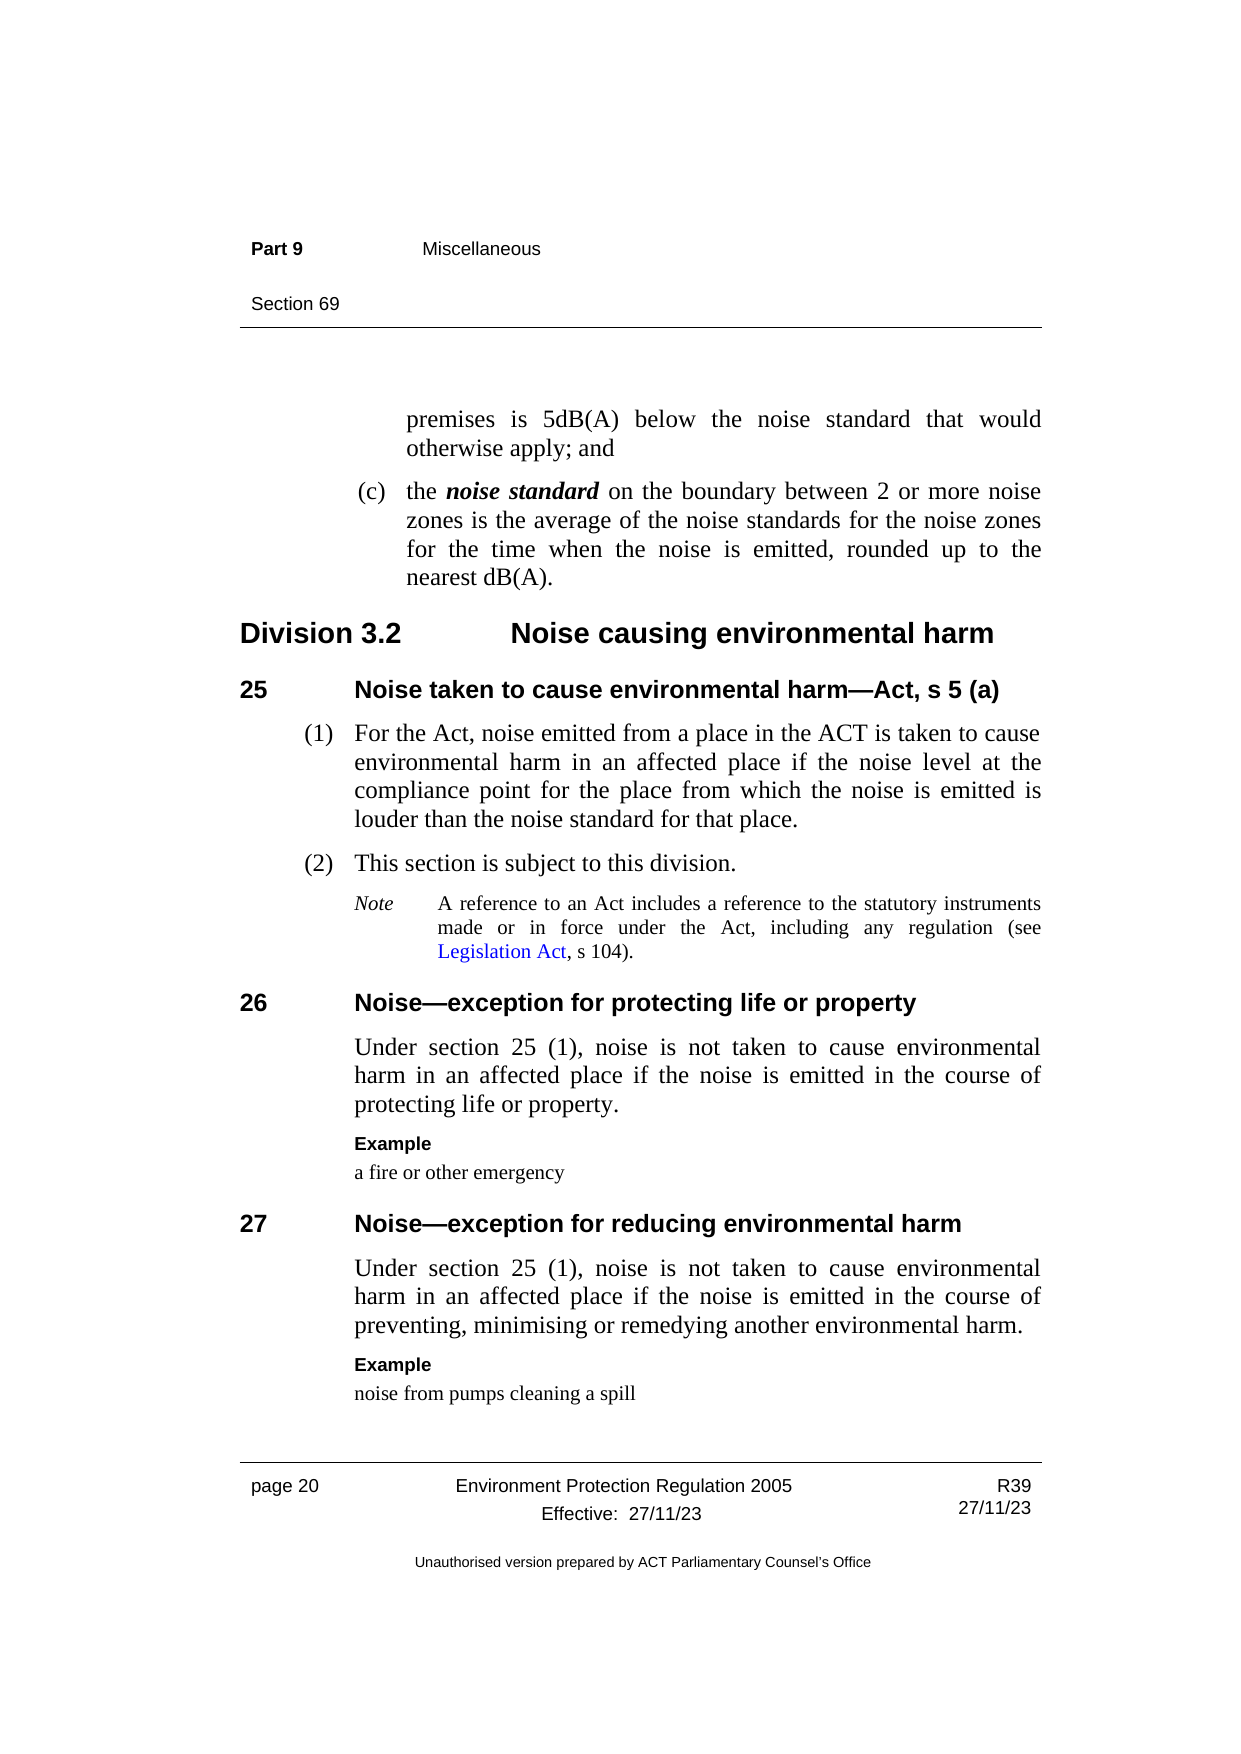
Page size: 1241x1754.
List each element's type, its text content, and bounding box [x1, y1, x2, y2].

text Division 3.2 Noise causing environmental harm [239, 616, 1042, 650]
text Under section 25 (1), noise is not taken to cause environmental harm in an affected place if the noise is emitted in the course of preventing, minimising or remedying another environmental harm. [354, 1253, 1042, 1339]
text Example [354, 1353, 1042, 1375]
text 27 Noise—exception for reducing environmental harm [239, 1209, 1042, 1238]
text 25 Noise taken to cause environmental harm—Act, s 5 (a) [239, 675, 1042, 703]
text Note A reference to an Act includes a reference to the statutory instruments made or in force under the Act, including any regulation (see Legislation Act, s 104). [354, 891, 1042, 963]
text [239, 404, 1042, 462]
text (1) For the Act, noise emitted from a place in the ACT is taken to cause environmental harm in an affected place if the noise level at the compliance point for the place from which the noise is emitted is louder than the noise standard for that place. [239, 718, 1042, 833]
text (c) the noise standard on the boundary between 2 or more noise zones is the average of the noise standards for the noise zones for the time when the noise is emitted, rounded up to the nearest dB(A). [239, 476, 1042, 591]
text noise from pumps cleaning a spill [354, 1381, 1042, 1405]
text a fire or other emergency [354, 1160, 1042, 1184]
text 26 Noise—exception for protecting life or property [239, 988, 1042, 1017]
text Example [354, 1132, 1042, 1154]
text Under section 25 (1), noise is not taken to cause environmental harm in an affected place if the noise is emitted in the course of protecting life or property. [354, 1032, 1042, 1118]
text (2) This section is subject to this division. [239, 848, 1042, 876]
